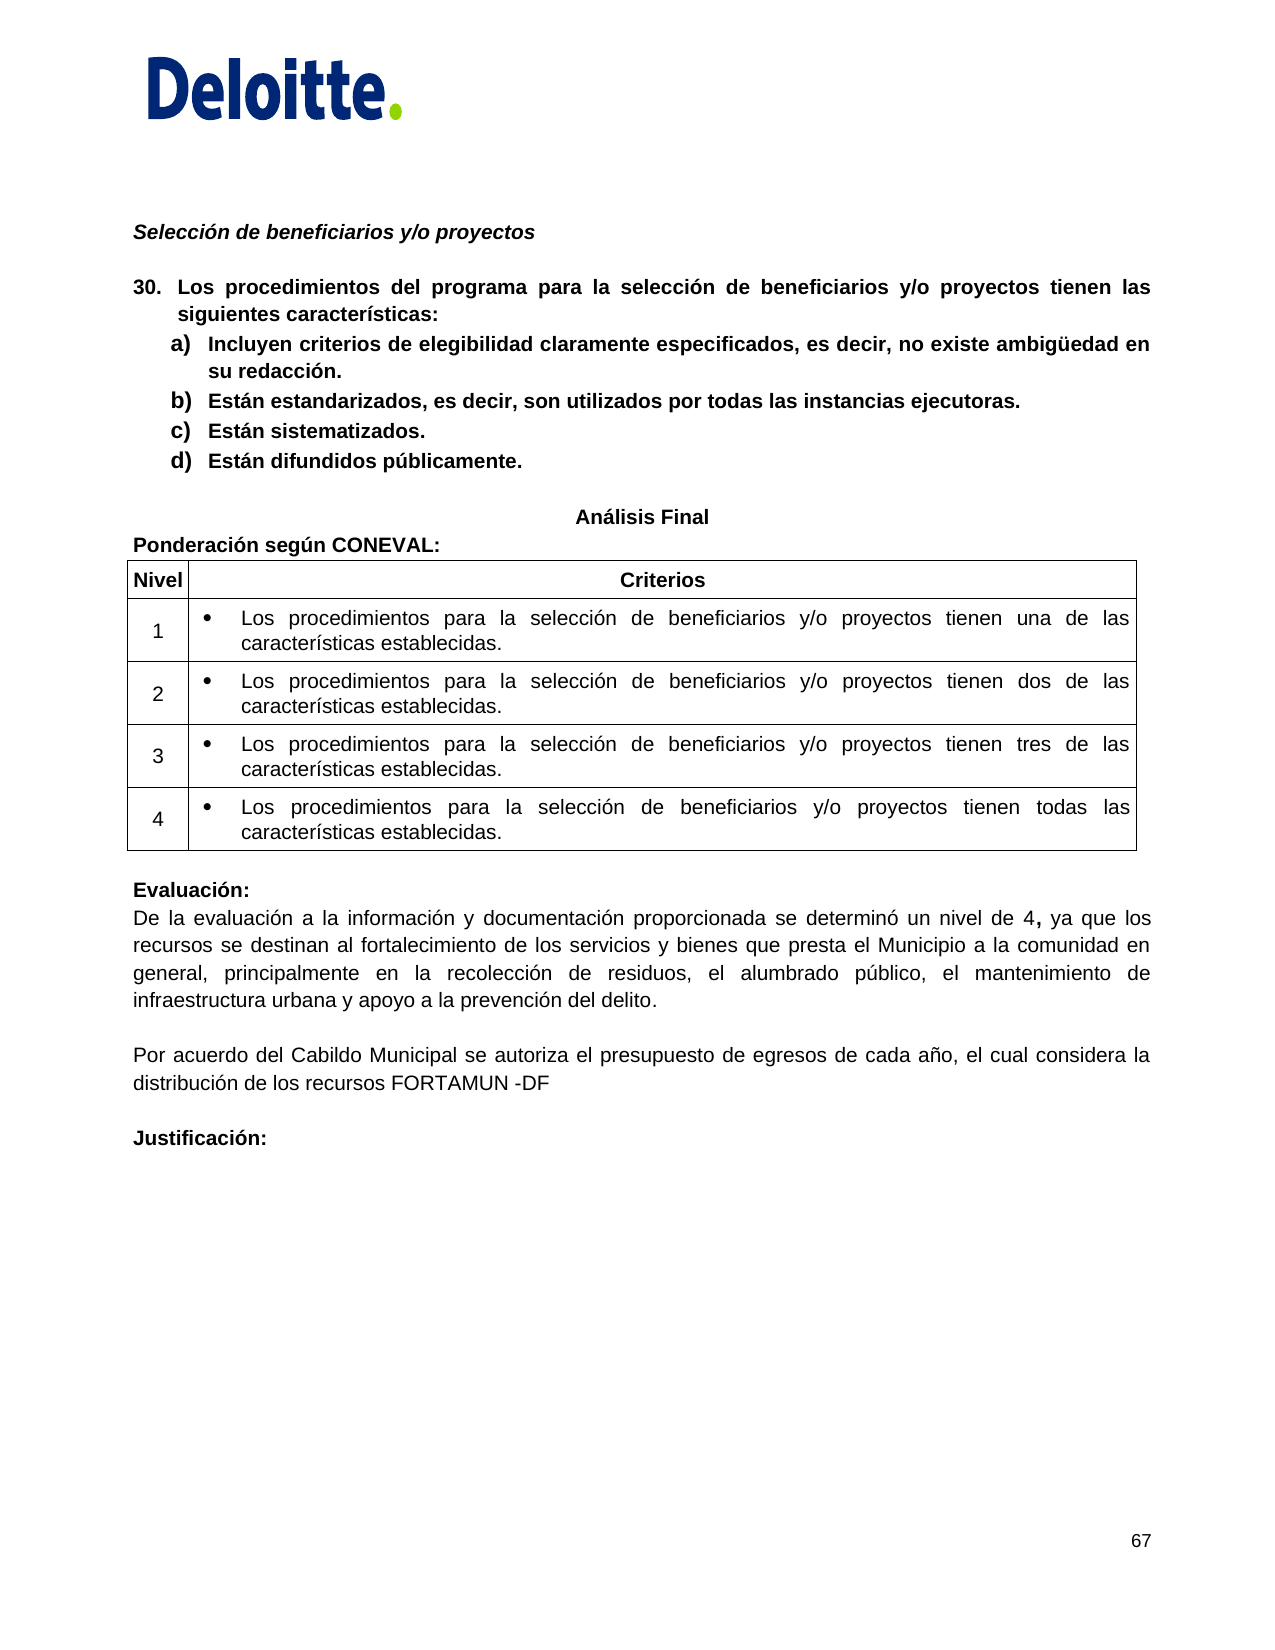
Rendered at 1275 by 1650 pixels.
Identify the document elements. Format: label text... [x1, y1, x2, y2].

text Evaluación: [133, 878, 1152, 902]
table_header Nivel [128, 561, 188, 598]
list Están estandarizados, es decir, son utilizados por todas las instancias ejecutoras. [170, 387, 1152, 413]
table_header Criterios [189, 561, 1136, 598]
text Ponderación según CONEVAL: [133, 532, 1152, 556]
list Están difundidos públicamente. [170, 447, 1152, 474]
table_cell Los procedimientos para la selección de beneficiarios y/o proyectos tienen dos de las características establecidas. [189, 662, 1136, 724]
text Análisis Final [133, 505, 1152, 529]
list Los procedimientos del programa para la selección de beneficiarios y/o proyectos tienen las siguientes características: [133, 274, 1152, 326]
table_cell 2 [128, 662, 188, 724]
table_cell 4 [128, 788, 188, 849]
table_cell 3 [128, 725, 188, 787]
table_cell Los procedimientos para la selección de beneficiarios y/o proyectos tienen tres de las características establecidas. [189, 725, 1136, 787]
table_cell Los procedimientos para la selección de beneficiarios y/o proyectos tienen todas las características establecidas. [189, 788, 1136, 849]
text Por acuerdo del Cabildo Municipal se autoriza el presupuesto de egresos de cada año, el cual considera la distribución de los recursos FORTAMUN -DF [133, 1043, 1152, 1094]
list Están sistematizados. [170, 417, 1152, 443]
table_cell Los procedimientos para la selección de beneficiarios y/o proyectos tienen una de las características establecidas. [189, 599, 1136, 661]
text Selección de beneficiarios y/o proyectos [133, 219, 1152, 243]
table_cell 1 [128, 599, 188, 661]
text Justificación: [133, 1126, 1152, 1149]
list Incluyen criterios de elegibilidad claramente especificados, es decir, no existe ambigüedad en su redacción. [170, 329, 1152, 383]
text De la evaluación a la información y documentación proporcionada se determinó un nivel de 4, ya que los recursos se destinan al fortalecimiento de los servicios y bienes que presta el Municipio a la comunidad en general, principalmente en la recolección de residuos, el alumbrado público, el mantenimiento de infraestructura urbana y apoyo a la prevención del delito. [133, 906, 1152, 1012]
